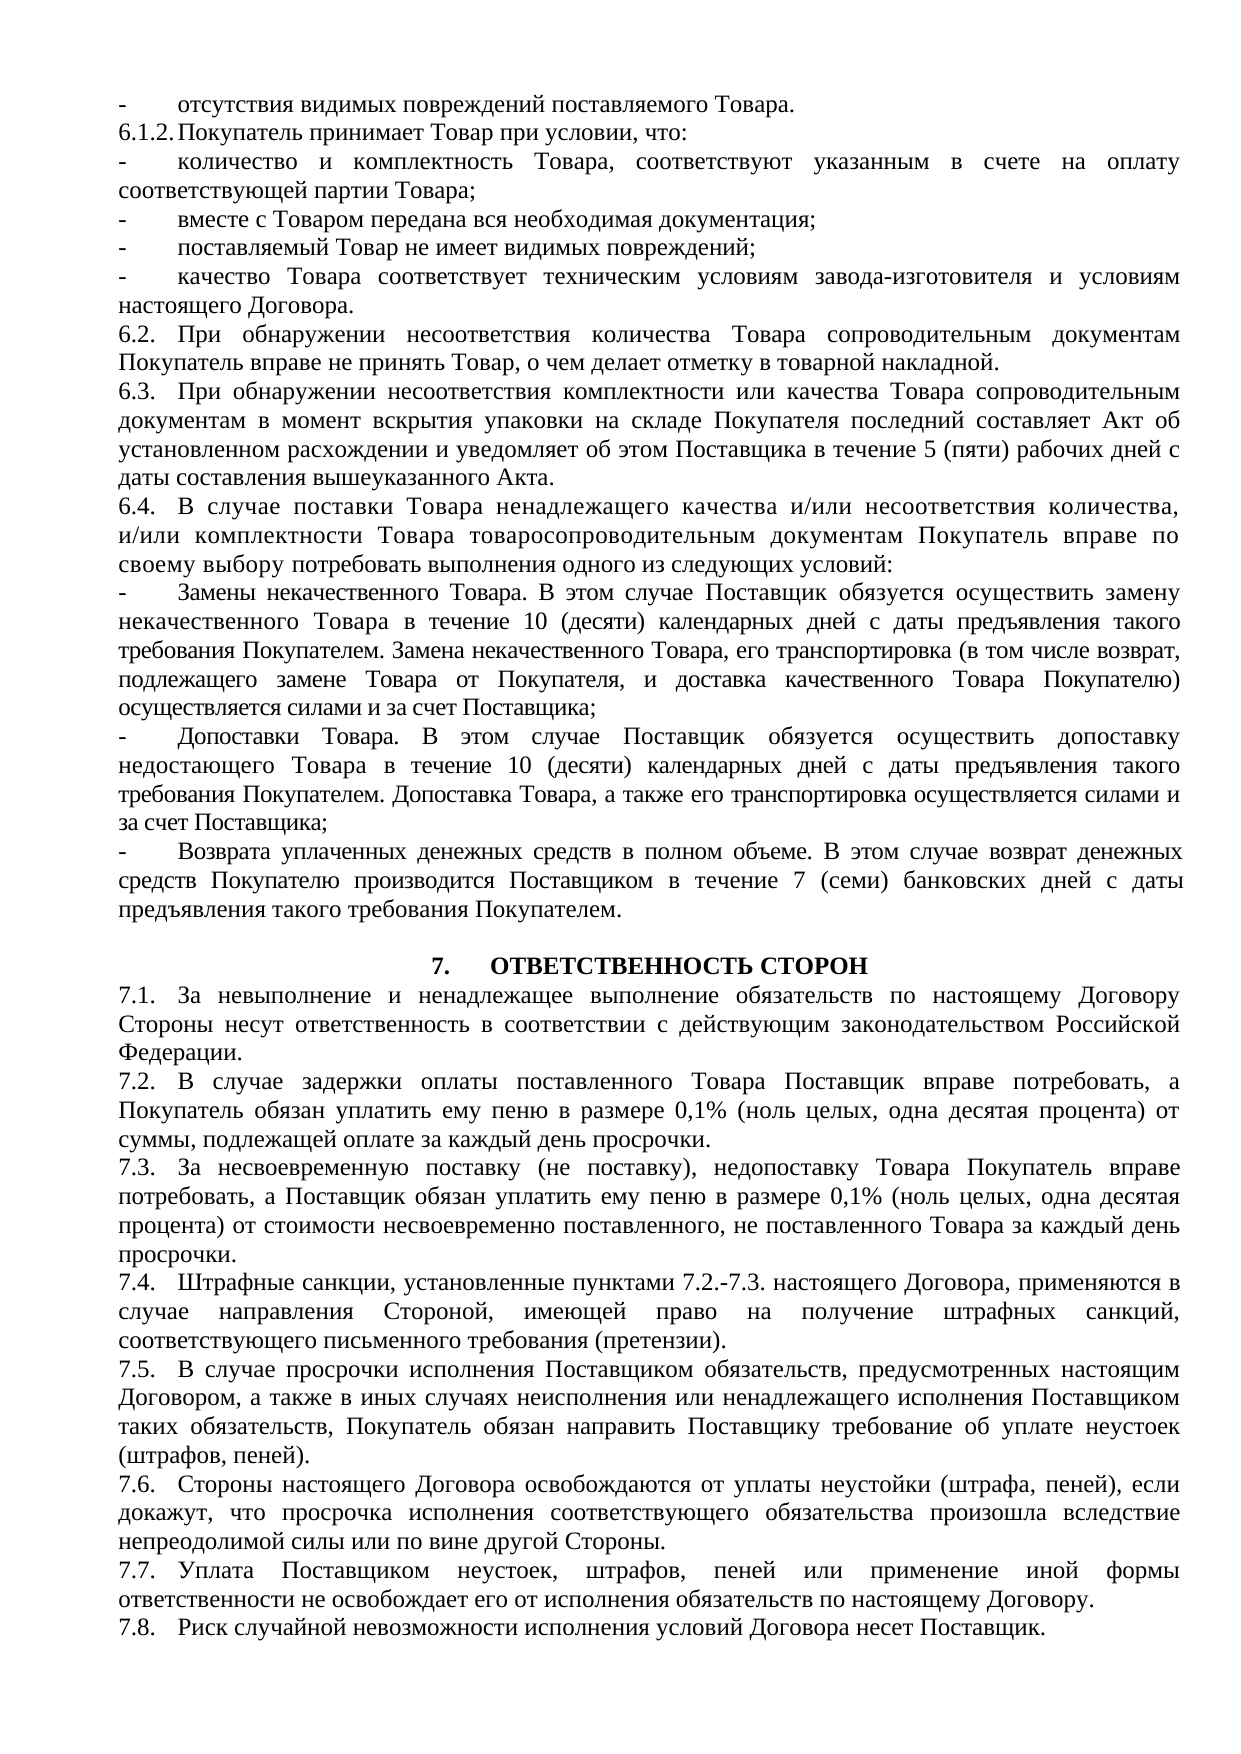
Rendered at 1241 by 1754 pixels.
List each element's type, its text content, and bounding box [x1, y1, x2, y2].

list Уплата Поставщиком неустоек, штрафов, пеней или применение иной формы ответственности не освобождает его от исполнения обязательств по настоящему Договору. [118, 1555, 1181, 1612]
list Стороны настоящего Договора освобождаются от уплаты неустойки (штрафа, пеней), если докажут, что просрочка исполнения соответствующего обязательства произошла вследствие непреодолимой силы или по вине другой Стороны. [118, 1469, 1181, 1555]
list Риск случайной невозможности исполнения условий Договора несет Поставщик. [118, 1612, 1181, 1641]
text 6.2. При обнаружении несоответствия количества Товара сопроводительным документам Покупатель вправе не принять Товар, о чем делает отметку в товарной накладной. [118, 319, 1181, 376]
list За несвоевременную поставку (не поставку), недопоставку Товара Покупатель вправе потребовать, а Поставщик обязан уплатить ему пеню в размере 0,1% (ноль целых, одна десятая процента) от стоимости несвоевременно поставленного, не поставленного Товара за каждый день просрочки. [118, 1152, 1181, 1267]
list Штрафные санкции, установленные пунктами 7.2.-7.3. настоящего Договора, применяются в случае направления Стороной, имеющей право на получение штрафных санкций, соответствующего письменного требования (претензии). [118, 1267, 1181, 1354]
text - Возврата уплаченных денежных средств в полном объеме. В этом случае возврат денежных средств Покупателю производится Поставщиком в течение 7 (семи) банковских дней с даты предъявления такого требования Покупателем. [118, 836, 1184, 922]
text 6.1.2. Покупатель принимает Товар при условии, что: [118, 117, 1181, 146]
list В случае задержки оплаты поставленного Товара Поставщик вправе потребовать, а Покупатель обязан уплатить ему пеню в размере 0,1% (ноль целых, одна десятая процента) от суммы, подлежащей оплате за каждый день просрочки. [118, 1066, 1181, 1152]
text - поставляемый Товар не имеет видимых повреждений; [118, 232, 1181, 261]
text - количество и комплектность Товара, соответствуют указанным в счете на оплату соответствующей партии Товара; [118, 146, 1181, 204]
list В случае просрочки исполнения Поставщиком обязательств, предусмотренных настоящим Договором, а также в иных случаях неисполнения или ненадлежащего исполнения Поставщиком таких обязательств, Покупатель обязан направить Поставщику требование об уплате неустоек (штрафов, пеней). [118, 1354, 1181, 1469]
text 6.4. В случае поставки Товара ненадлежащего качества и/или несоответствия количества, и/или комплектности Товара товаросопроводительным документам Покупатель вправе по своему выбору потребовать выполнения одного из следующих условий: [118, 491, 1181, 577]
text 7. ОТВЕТСТВЕННОСТЬ СТОРОН [118, 951, 1181, 980]
text - качество Товара соответствует техническим условиям завода-изготовителя и условиям настоящего Договора. [118, 261, 1181, 319]
text 6.3. При обнаружении несоответствия комплектности или качества Товара сопроводительным документам в момент вскрытия упаковки на складе Покупателя последний составляет Акт об установленном расхождении и уведомляет об этом Поставщика в течение 5 (пяти) рабочих дней с даты составления вышеуказанного Акта. [118, 376, 1181, 491]
text - отсутствия видимых повреждений поставляемого Товара. [118, 89, 1181, 117]
text - Замены некачественного Товара. В этом случае Поставщик обязуется осуществить замену некачественного Товара в течение 10 (десяти) календарных дней с даты предъявления такого требования Покупателем. Замена некачественного Товара, его транспортировка (в том числе возврат, подлежащего замене Товара от Покупателя, и доставка качественного Товара Покупателю) осуществляется силами и за счет Поставщика; [118, 577, 1181, 721]
text - Допоставки Товара. В этом случае Поставщик обязуется осуществить допоставку недостающего Товара в течение 10 (десяти) календарных дней с даты предъявления такого требования Покупателем. Допоставка Товара, а также его транспортировка осуществляется силами и за счет Поставщика; [118, 721, 1181, 836]
list За невыполнение и ненадлежащее выполнение обязательств по настоящему Договору Стороны несут ответственность в соответствии с действующим законодательством Российской Федерации. [118, 980, 1181, 1066]
text - вместе с Товаром передана вся необходимая документация; [118, 204, 1181, 232]
